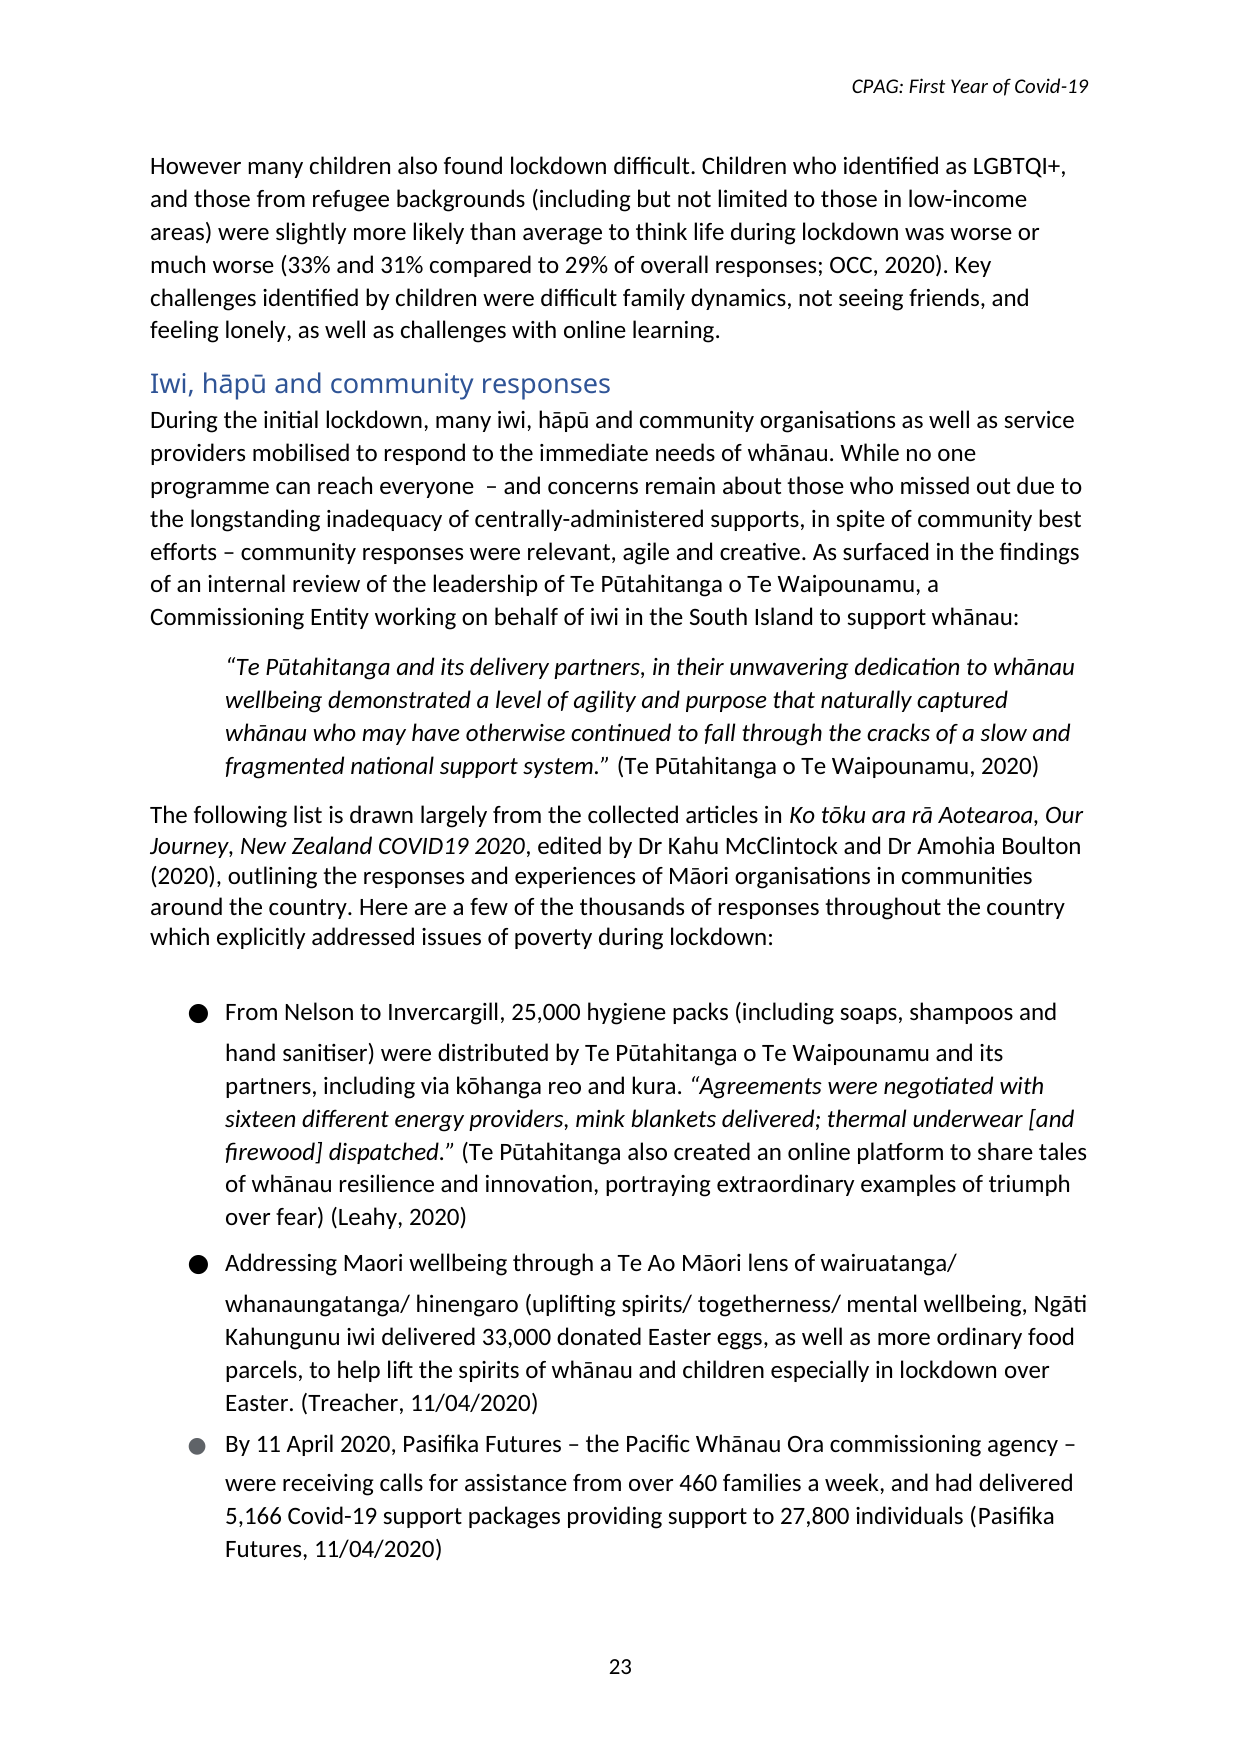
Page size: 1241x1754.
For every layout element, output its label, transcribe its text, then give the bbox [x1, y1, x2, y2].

text During the initial lockdown, many iwi, hāpū and community organisations as well as service providers mobilised to respond to the immediate needs of whānau. While no one programme can reach everyone – and concerns remain about those who missed out due to the longstanding inadequacy of centrally-administered supports, in spite of community best efforts – community responses were relevant, agile and creative. As surfaced in the findings of an internal review of the leadership of Te Pūtahitanga o Te Waipounamu, a Commissioning Entity working on behalf of iwi in the South Island to support whānau: [150, 404, 1090, 632]
list Addressing Maori wellbeing through a Te Ao Māori lens of wairuatanga/ whanaungatanga/ hinengaro (uplifting spirits/ togetherness/ mental wellbeing, Ngāti Kahungunu iwi delivered 33,000 donated Easter eggs, as well as more ordinary food parcels, to help lift the spirits of whānau and children especially in lockdown over Easter. (Treacher, 11/04/2020) [187, 1234, 1090, 1417]
list From Nelson to Invercargill, 25,000 hygiene packs (including soaps, shampoos and hand sanitiser) were distributed by Te Pūtahitanga o Te Waipounamu and its partners, including via kōhanga reo and kura. “Agreements were negotiated with sixteen different energy providers, mink blankets delivered; thermal underwear [and firewood] dispatched.” (Te Pūtahitanga also created an online platform to share tales of whānau resilience and innovation, portraying extraordinary examples of triumph over fear) (Leahy, 2020) [187, 983, 1090, 1232]
text However many children also found lockdown difficult. Children who identified as LGBTQI+, and those from refugee backgrounds (including but not limited to those in low-income areas) were slightly more likely than average to think life during lockdown was worse or much worse (33% and 31% compared to 29% of overall responses; OCC, 2020). Key challenges identified by children were difficult family dynamics, not seeing friends, and feeling lonely, as well as challenges with online learning. [150, 150, 1090, 345]
subtitle Iwi, hāpū and community responses [150, 364, 1090, 401]
list By 11 April 2020, Pasifika Futures – the Pacific Whānau Ora commissioning agency – were receiving calls for assistance from over 460 families a week, and had delivered 5,166 Covid-19 support packages providing support to 27,800 individuals (Pasifika Futures, 11/04/2020) [187, 1420, 1090, 1563]
text “Te Pūtahitanga and its delivery partners, in their unwavering dedication to whānau wellbeing demonstrated a level of agility and purpose that naturally captured whānau who may have otherwise continued to fall through the cracks of a slow and fragmented national support system.” (Te Pūtahitanga o Te Waipounamu, 2020) [225, 651, 1090, 780]
text The following list is drawn largely from the collected articles in Ko tōku ara rā Aotearoa, Our Journey, New Zealand COVID19 2020, edited by Dr Kahu McClintock and Dr Amohia Boulton (2020), outlining the responses and experiences of Māori organisations in communities around the country. Here are a few of the thousands of responses throughout the country which explicitly addressed issues of poverty during lockdown: [150, 799, 1090, 952]
